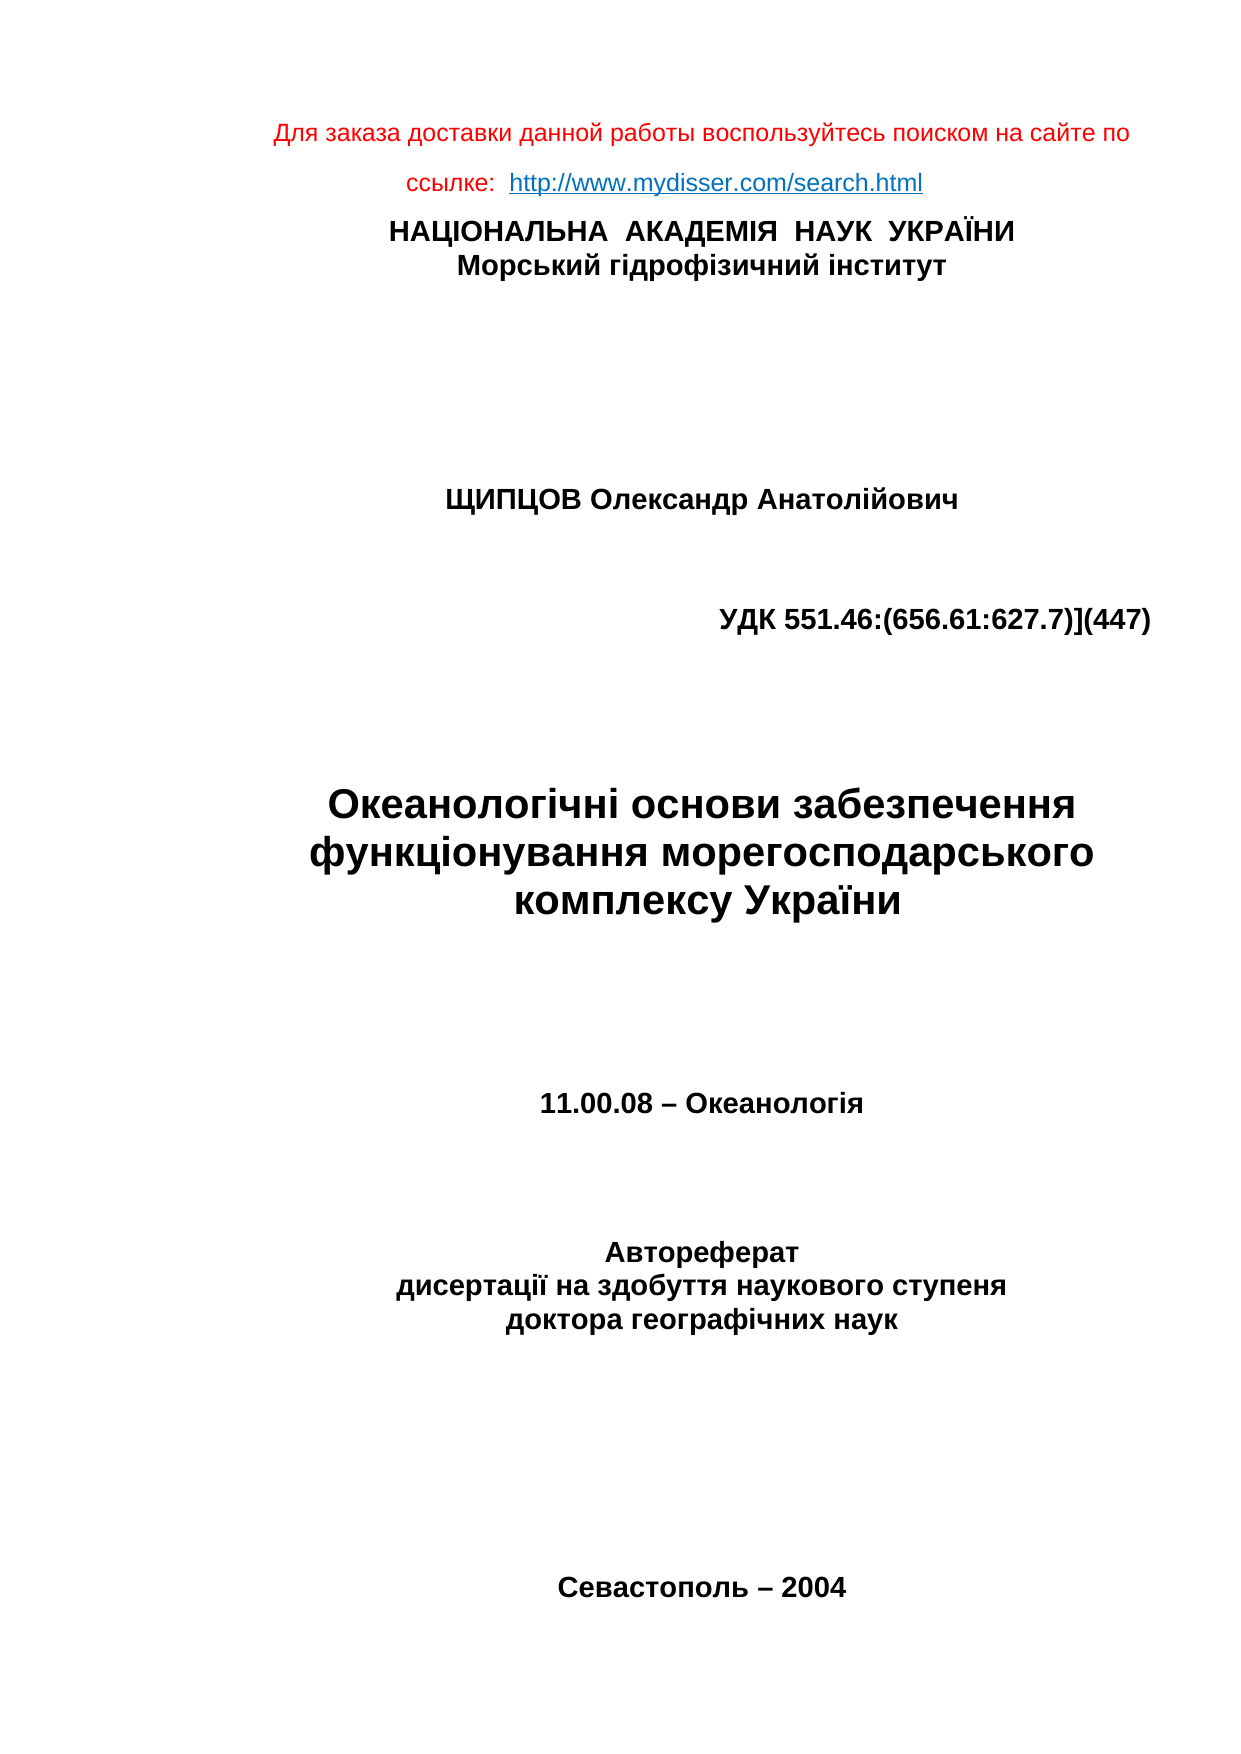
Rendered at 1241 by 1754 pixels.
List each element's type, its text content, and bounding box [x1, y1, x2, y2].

text доктора географічних наук [177, 1302, 1152, 1336]
text УДК 551.46:(656.61:627.7)](447) [177, 602, 1152, 636]
text Автореферат [177, 1235, 1152, 1268]
text ЩИПЦОВ Олександр Анатолійович [177, 482, 1152, 516]
text функціонування морегосподарського [177, 827, 1152, 875]
text дисертації на здобуття наукового ступеня [177, 1268, 1152, 1302]
text Національна Академія Наук України [177, 214, 1152, 247]
text Морський гідрофізичний інститут [177, 247, 1152, 281]
text Для заказа доставки данной работы воспользуйтесь поиском на сайте по ссылке: http://www.mydisser.com/search.html [177, 118, 1152, 197]
text 11.00.08 – Океанологія [177, 1086, 1152, 1120]
text Океанологічні основи забезпечення [177, 779, 1152, 827]
text комплексу України [177, 875, 1152, 923]
text Севастополь – 2004 [177, 1570, 1152, 1604]
